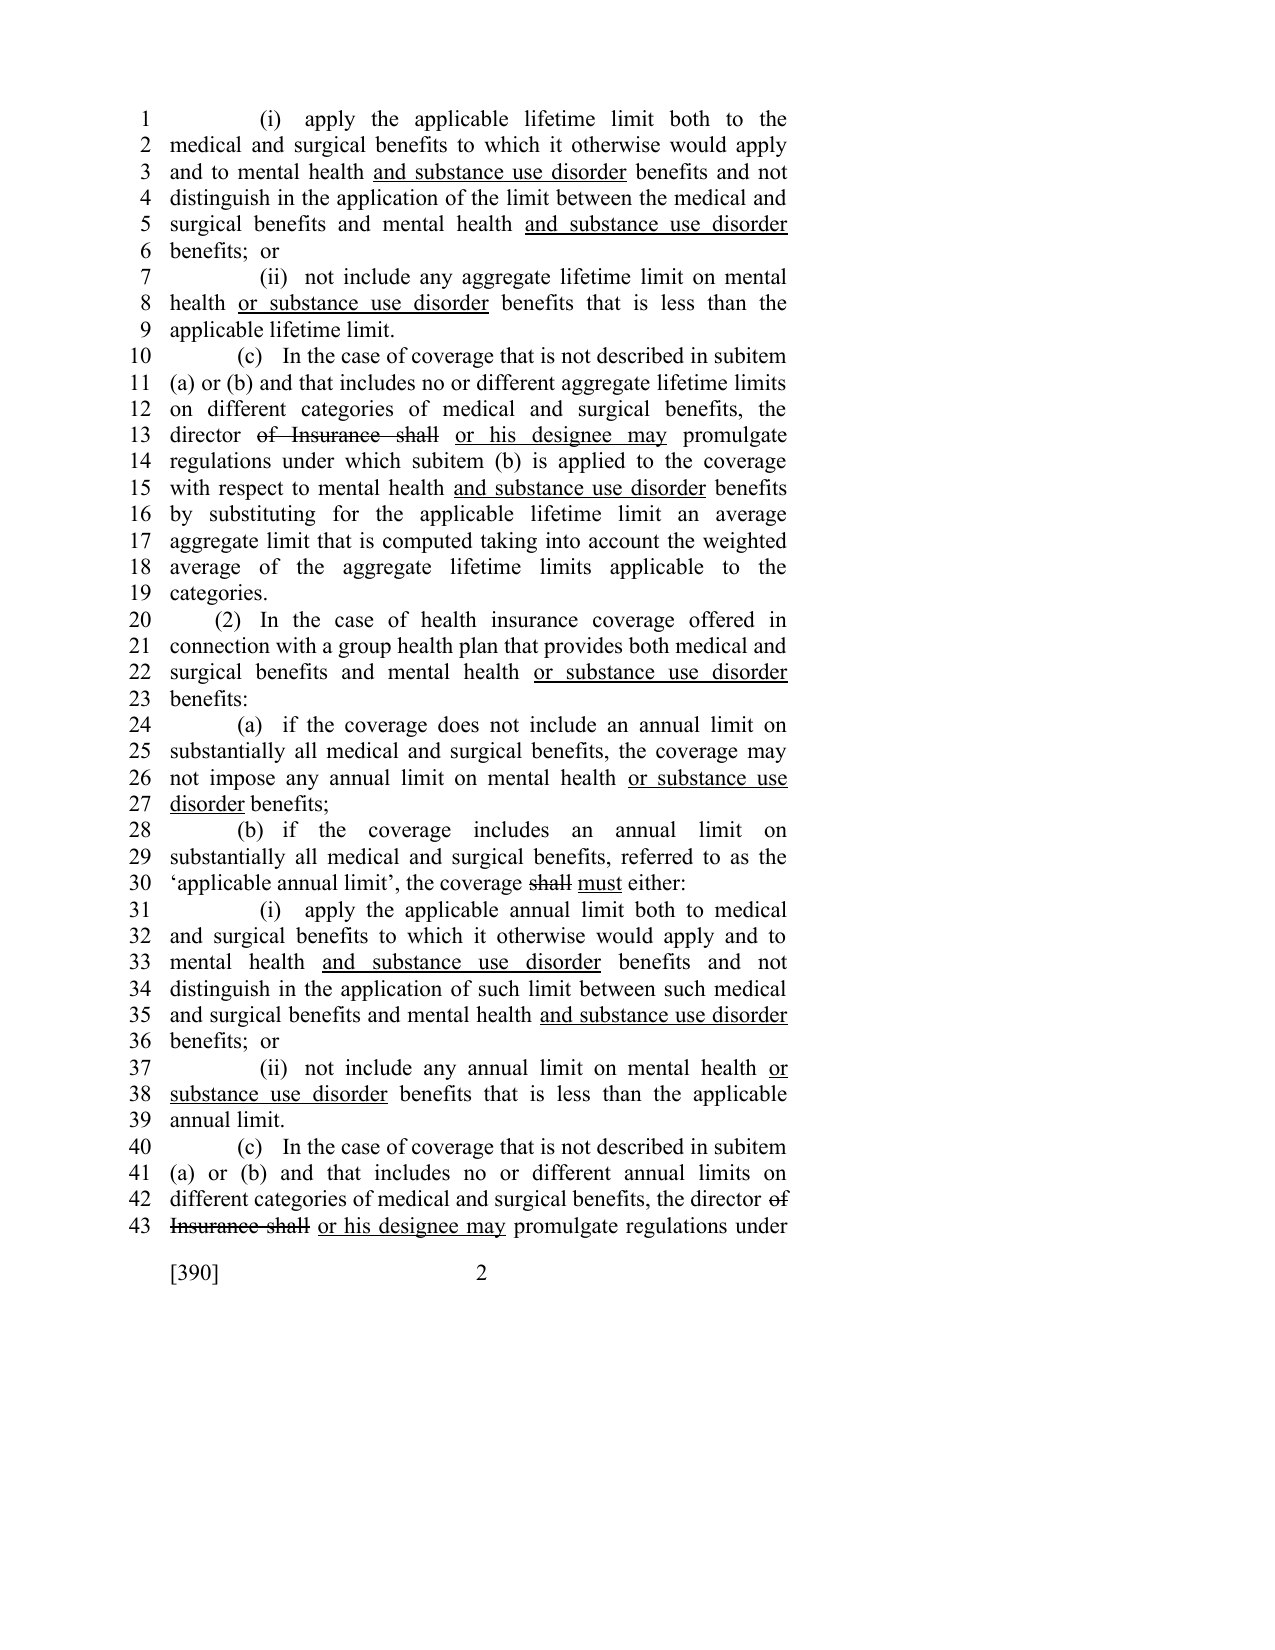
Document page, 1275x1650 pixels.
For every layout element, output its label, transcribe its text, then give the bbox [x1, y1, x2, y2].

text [169, 1133, 787, 1238]
text (ii) not include any annual limit on mental health or substance use disorder benefits that is less than the applicable annual limit. [169, 1054, 787, 1133]
text (i) apply the applicable annual limit both to medical and surgical benefits to which it otherwise would apply and to mental health and substance use disorder benefits and not distinguish in the application of such limit between such medical and surgical benefits and mental health and substance use disorder benefits; or [169, 896, 787, 1054]
text (c) In the case of coverage that is not described in subitem (a) or (b) and that includes no or different aggregate lifetime limits on different categories of medical and surgical benefits, the director of Insurance shall or his designee may promulgate regulations under which subitem (b) is applied to the coverage with respect to mental health and substance use disorder benefits by substituting for the applicable lifetime limit an average aggregate limit that is computed taking into account the weighted average of the aggregate lifetime limits applicable to the categories. [169, 342, 787, 606]
text (ii) not include any aggregate lifetime limit on mental health or substance use disorder benefits that is less than the applicable lifetime limit. [169, 263, 787, 342]
text (a) if the coverage does not include an annual limit on substantially all medical and surgical benefits, the coverage may not impose any annual limit on mental health or substance use disorder benefits; [169, 711, 787, 817]
text (i) apply the applicable lifetime limit both to the medical and surgical benefits to which it otherwise would apply and to mental health and substance use disorder benefits and not distinguish in the application of the limit between the medical and surgical benefits and mental health and substance use disorder benefits; or [169, 105, 787, 263]
text (b) if the coverage includes an annual limit on substantially all medical and surgical benefits, referred to as the ‘applicable annual limit’, the coverage shall must either: [169, 817, 787, 896]
text (2) In the case of health insurance coverage offered in connection with a group health plan that provides both medical and surgical benefits and mental health or substance use disorder benefits: [169, 606, 787, 711]
